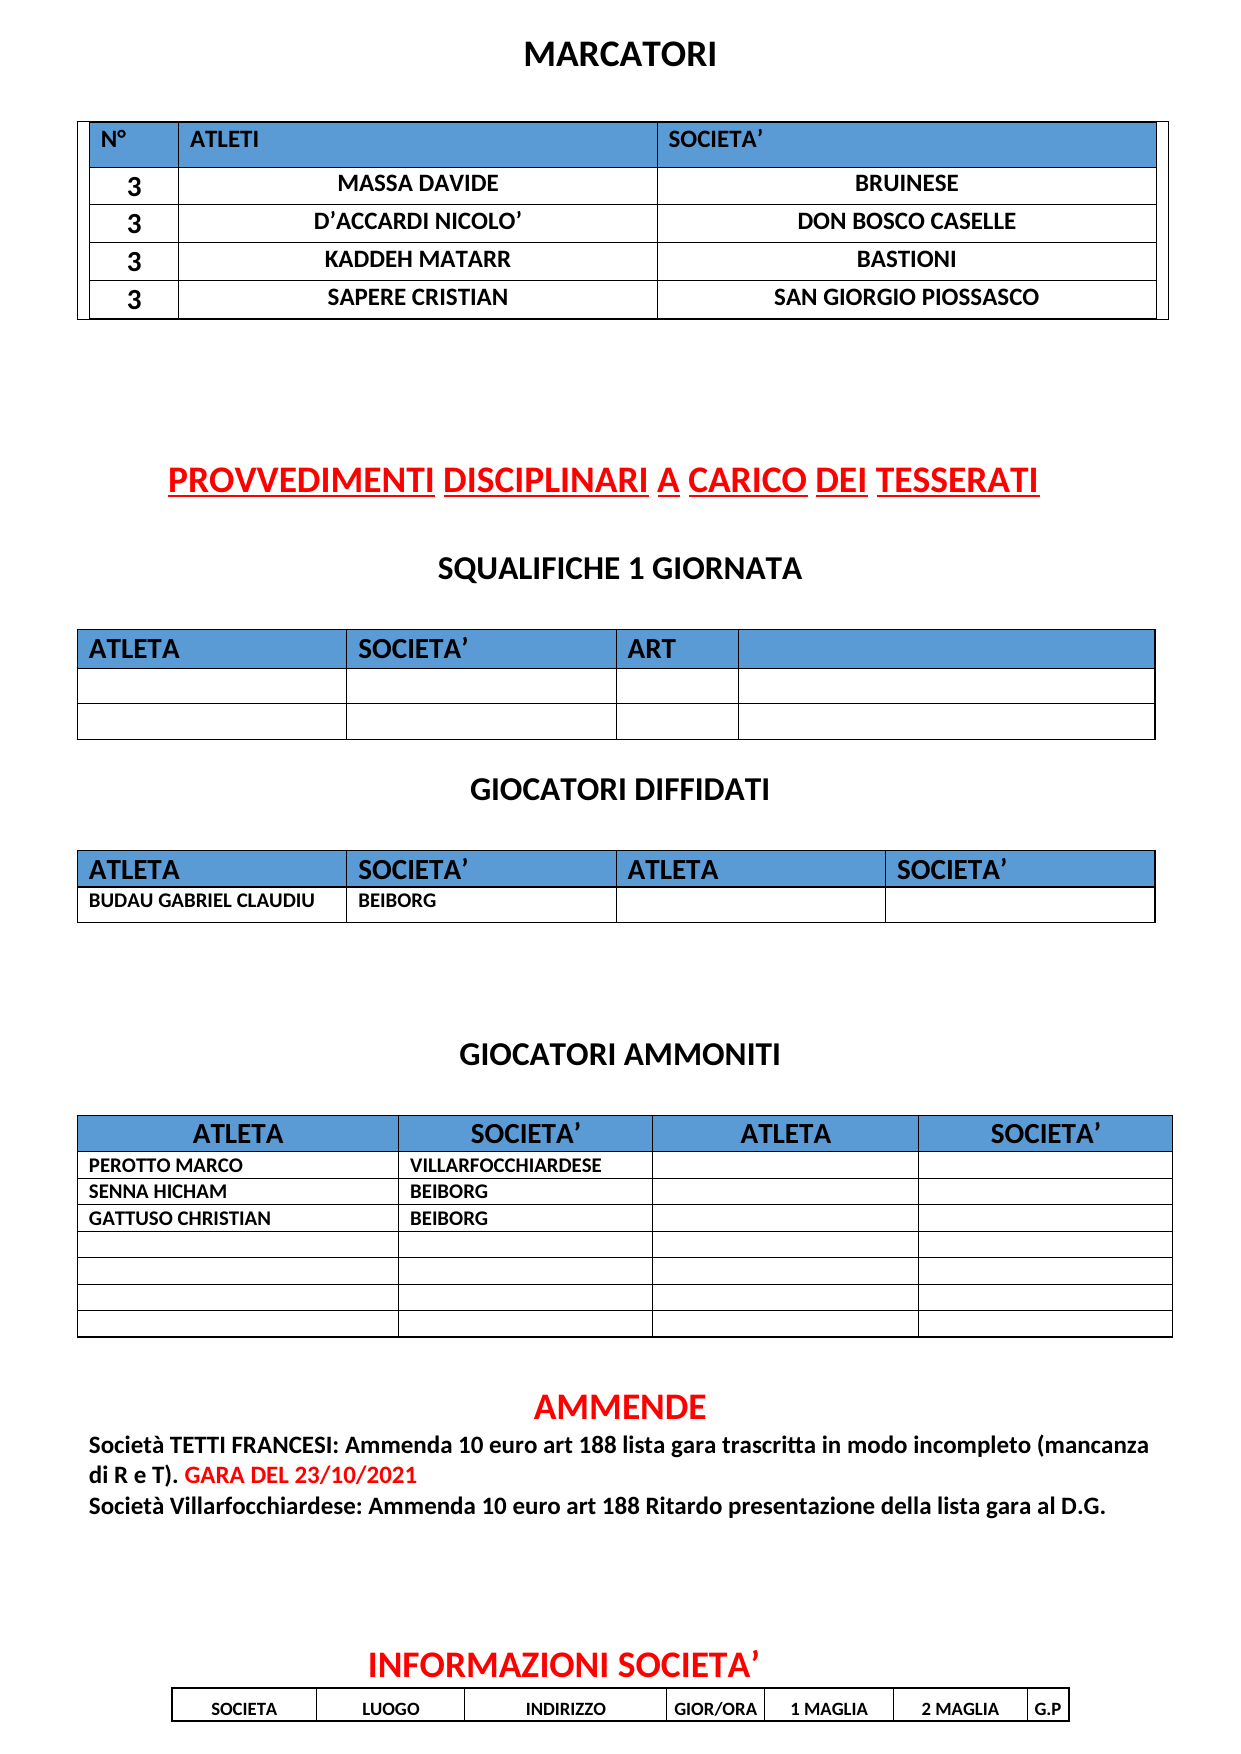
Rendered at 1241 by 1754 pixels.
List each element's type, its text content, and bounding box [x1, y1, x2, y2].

table_header [1157, 122, 1168, 319]
text GIOCATORI AMMONITI [89, 1033, 1152, 1074]
table_header [658, 168, 1156, 204]
table_cell [78, 669, 346, 703]
table_header [78, 122, 89, 319]
text Società TETTI FRANCESI: Ammenda 10 euro art 188 lista gara trascritta in modo incompleto (mancanza di R e T). GARA DEL 23/10/2021 [89, 1429, 1152, 1490]
table_cell [919, 1258, 1172, 1283]
table_header SOCIETA’ [886, 851, 1154, 886]
table_cell [653, 1285, 918, 1310]
table_header 2 MAGLIA [894, 1689, 1027, 1720]
table_header ART [617, 630, 738, 668]
table_cell [919, 1179, 1172, 1204]
text GIOCATORI DIFFIDATI [89, 768, 1152, 809]
table_cell [919, 1285, 1172, 1310]
table_header [658, 243, 1156, 280]
table_cell [653, 1232, 918, 1257]
table_header [90, 281, 178, 318]
table_header INDIRIZZO [465, 1689, 666, 1720]
table_header [658, 205, 1156, 242]
text SQUALIFICHE 1 GIORNATA [89, 547, 1152, 588]
table_cell SENNA HICHAM [78, 1179, 398, 1204]
table_cell GATTUSO CHRISTIAN [78, 1205, 398, 1231]
table_header SOCIETA’ [919, 1116, 1172, 1151]
table_cell [919, 1205, 1172, 1231]
table_header G.P [1028, 1689, 1068, 1720]
table_cell [886, 888, 1154, 922]
table_header [90, 243, 178, 280]
table_cell BEIBORG [399, 1205, 652, 1231]
table_cell [399, 1311, 652, 1336]
text AMMENDE [89, 1383, 1152, 1429]
table_cell [919, 1311, 1172, 1336]
table_header [90, 168, 178, 204]
table_cell BUDAU GABRIEL CLAUDIU [78, 888, 346, 922]
table_header ATLETA [78, 1116, 398, 1151]
table_cell PEROTTO MARCO [78, 1152, 398, 1178]
table_header ATLETA [653, 1116, 918, 1151]
table_header LUOGO [317, 1689, 464, 1720]
table_header ATLETA [617, 851, 885, 886]
table_header SOCIETA’ [399, 1116, 652, 1151]
table_header [179, 168, 657, 204]
table_cell [653, 1179, 918, 1204]
table_header [739, 630, 1154, 668]
table_header SOCIETA’ [347, 851, 616, 886]
table_cell VILLARFOCCHIARDESE [399, 1152, 652, 1178]
table_cell [78, 1311, 398, 1336]
table_cell [347, 669, 616, 703]
table_cell [739, 669, 1154, 703]
table_cell BEIBORG [399, 1179, 652, 1204]
table_cell [78, 1285, 398, 1310]
table_cell [399, 1232, 652, 1257]
table_header [179, 281, 657, 318]
table_cell [919, 1152, 1172, 1178]
text MARCATORI [89, 29, 1152, 75]
table_cell BEIBORG [347, 888, 616, 922]
table_cell [399, 1258, 652, 1283]
table_cell [78, 1232, 398, 1257]
table_header ATLETA [78, 851, 346, 886]
table_cell [653, 1311, 918, 1336]
table_cell [347, 704, 616, 738]
table_header GIOR/ORA [667, 1689, 764, 1720]
text PROVVEDIMENTI DISCIPLINARI A CARICO DEI TESSERATI [89, 456, 1152, 501]
table_header [179, 243, 657, 280]
table_cell [78, 704, 346, 738]
table_cell [739, 704, 1154, 738]
text INFORMAZIONI SOCIETA’ [89, 1641, 1152, 1687]
table_header SOCIETA’ [347, 630, 616, 668]
table_cell [653, 1258, 918, 1283]
table_cell [399, 1285, 652, 1310]
table_header 1 MAGLIA [765, 1689, 893, 1720]
table_header [658, 281, 1156, 318]
table_header ATLETA [78, 630, 346, 668]
table_cell [617, 704, 738, 738]
table_cell [617, 669, 738, 703]
table_header SOCIETA [173, 1689, 316, 1720]
table_cell [919, 1232, 1172, 1257]
text Società Villarfocchiardese: Ammenda 10 euro art 188 Ritardo presentazione della lista gara al D.G. [89, 1490, 1152, 1521]
table_header [179, 205, 657, 242]
table_cell [653, 1152, 918, 1178]
table_header [90, 205, 178, 242]
table_cell [653, 1205, 918, 1231]
table_cell [78, 1258, 398, 1283]
table_cell [617, 888, 885, 922]
